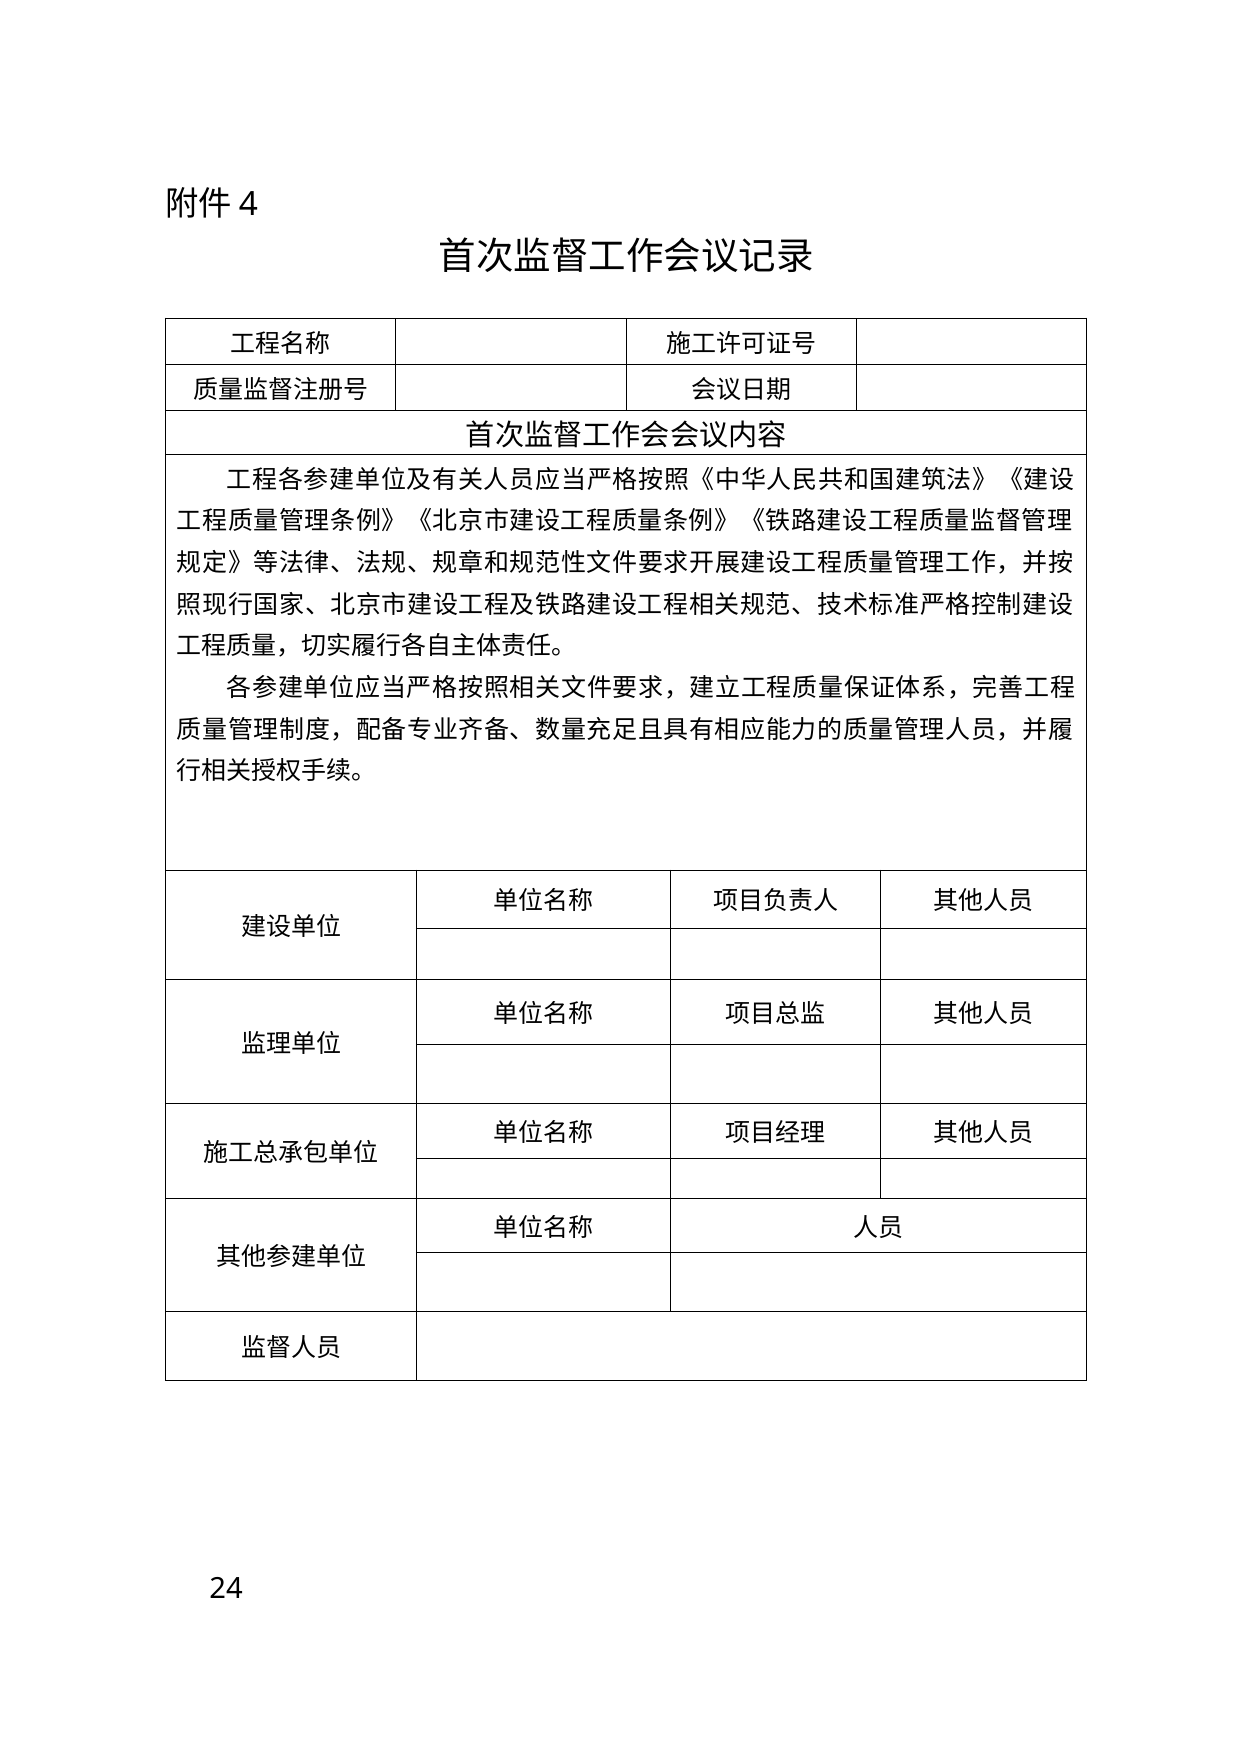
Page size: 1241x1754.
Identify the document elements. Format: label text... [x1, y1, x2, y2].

table_cell [417, 1253, 670, 1311]
table_cell [671, 1253, 1086, 1311]
table_cell [857, 365, 1086, 410]
table_header [857, 319, 1086, 364]
table_cell [417, 1045, 670, 1103]
table_cell [417, 1159, 670, 1198]
text 附件4 [165, 177, 1087, 226]
table_cell [881, 929, 1086, 979]
table_cell 会议日期 [627, 365, 856, 410]
table_header 工程名称 [166, 319, 395, 364]
table_cell 单位名称 [417, 980, 670, 1044]
table_cell [417, 1312, 1086, 1380]
table_cell 建设单位 [166, 871, 416, 979]
table_cell 项目负责人 [671, 871, 880, 927]
table_cell 项目总监 [671, 980, 880, 1044]
table_cell [881, 1159, 1086, 1198]
table_cell [671, 929, 880, 979]
table_cell 施工总承包单位 [166, 1104, 416, 1198]
table_cell 其他人员 [881, 871, 1086, 927]
table_header [396, 319, 626, 364]
table_cell [396, 365, 626, 410]
table_header 施工许可证号 [627, 319, 856, 364]
table_cell 单位名称 [417, 1199, 670, 1252]
table_cell [417, 929, 670, 979]
table_cell 单位名称 [417, 1104, 670, 1157]
table_cell 工程各参建单位及有关人员应当严格按照《中华人民共和国建筑法》《建设工程质量管理条例》《北京市建设工程质量条例》《铁路建设工程质量监督管理规定》等法律、法规、规章和规范性文件要求开展建设工程质量管理工作，并按照现行国家、北京市建设工程及铁路建设工程相关规范、技术标准严格控制建设工程质量，切实履行各自主体责任。 各参建单位应当严格按照相关文件要求，建立工程质量保证体系，完善工程质量管理制度，配备专业齐备、数量充足且具有相应能力的质量管理人员，并履行相关授权手续。 [166, 455, 1086, 869]
table_cell 项目经理 [671, 1104, 880, 1157]
table_cell 人员 [671, 1199, 1086, 1252]
table_cell [671, 1045, 880, 1103]
table_cell 质量监督注册号 [166, 365, 395, 410]
table_cell 其他人员 [881, 980, 1086, 1044]
table_cell [671, 1159, 880, 1198]
table_cell [881, 1045, 1086, 1103]
table_cell 首次监督工作会会议内容 [166, 411, 1086, 454]
table_cell 单位名称 [417, 871, 670, 927]
table_cell 监理单位 [166, 980, 416, 1103]
table_cell 监督人员 [166, 1312, 416, 1380]
table_cell 其他参建单位 [166, 1199, 416, 1311]
table_cell 其他人员 [881, 1104, 1086, 1157]
text 首次监督工作会议记录 [165, 226, 1087, 280]
